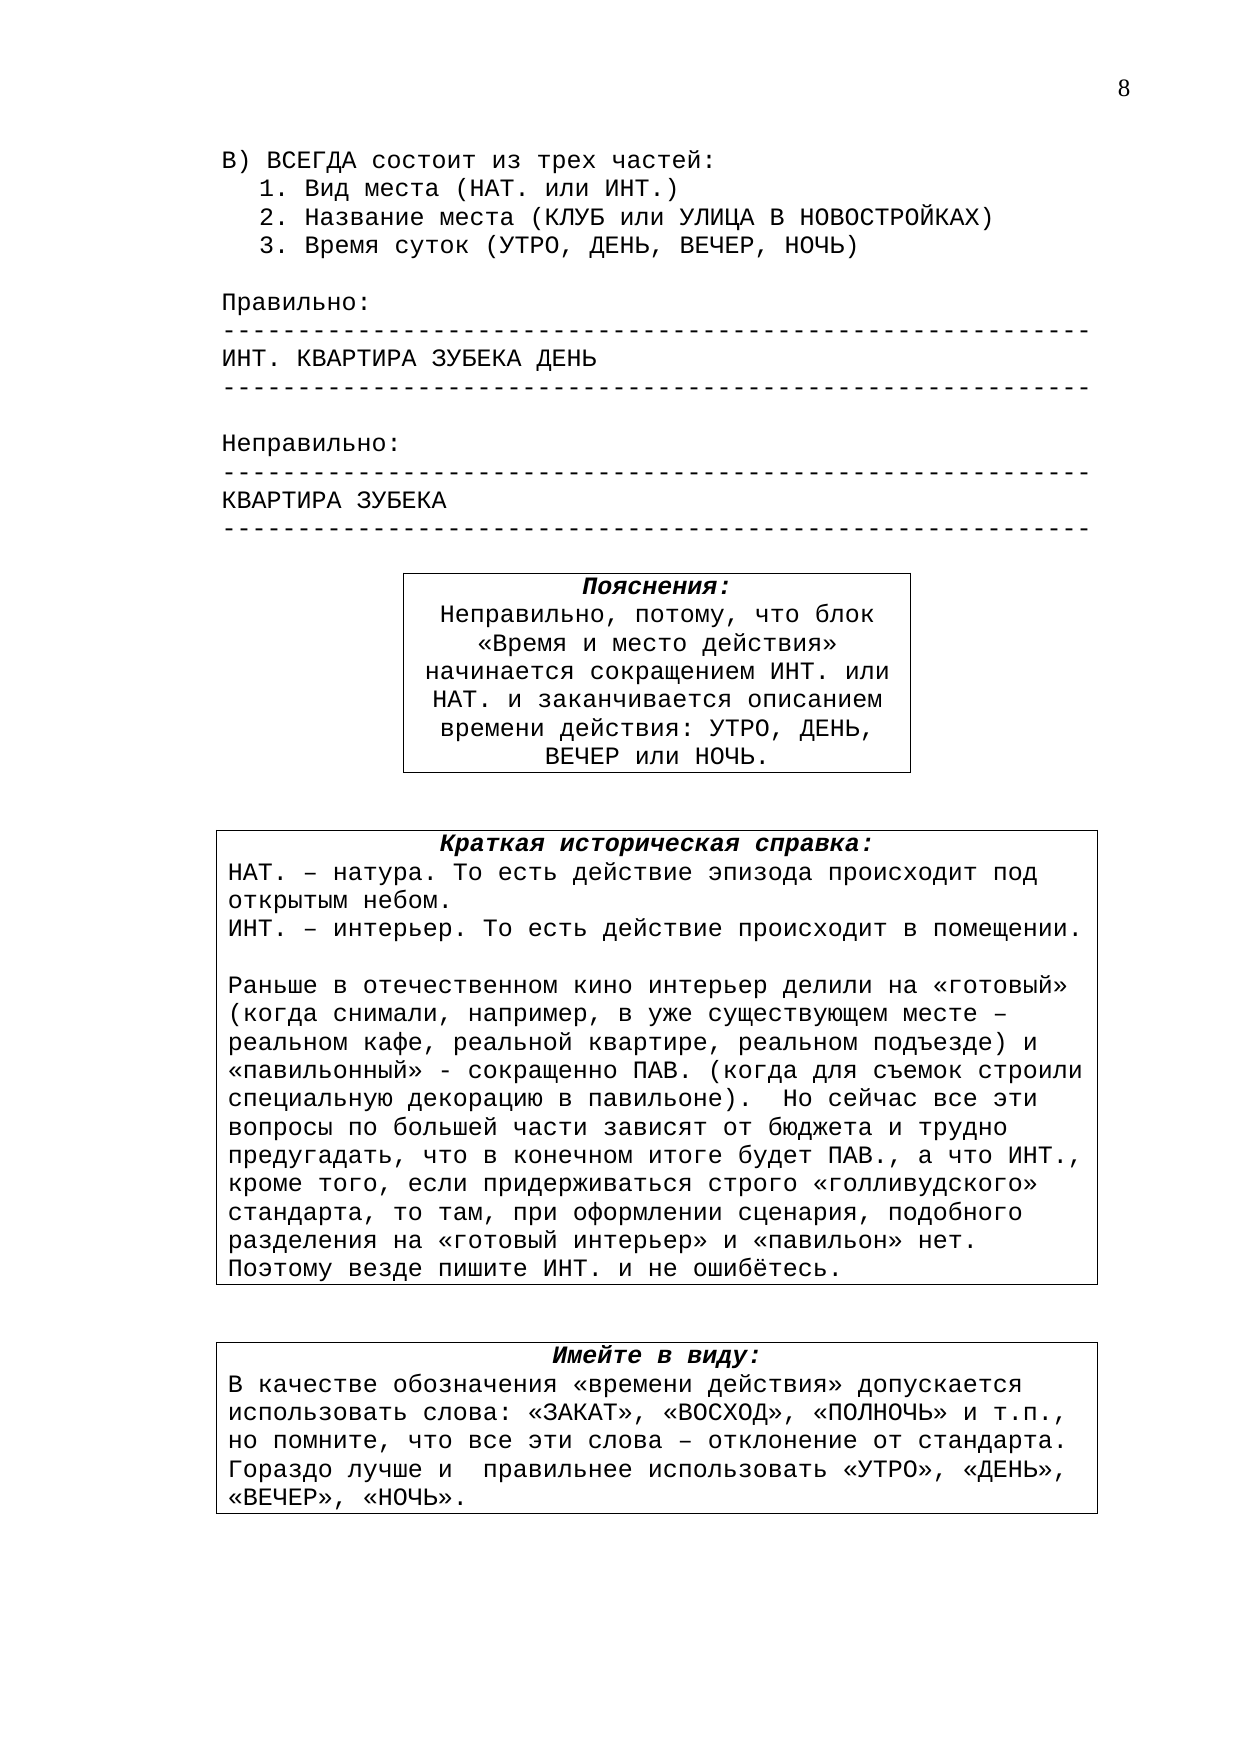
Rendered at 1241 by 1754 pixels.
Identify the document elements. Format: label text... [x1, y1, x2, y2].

text ---------------------------------------------------------- [221, 318, 1092, 346]
table_header Имейте в виду: В качестве обозначения «времени действия» допускается использовать слова: «ЗАКАТ», «ВОСХОД», «ПОЛНОЧЬ» и т.п., но помните, что все эти слова – отклонение от стандарта. Гораздо лучше и правильнее использовать «УТРО», «ДЕНЬ», «ВЕЧЕР», «НОЧЬ». [217, 1343, 1097, 1513]
text ИНТ. КВАРТИРА ЗУБЕКА ДЕНЬ [221, 346, 1092, 374]
list Вид места (НАТ. или ИНТ.) [259, 176, 1092, 204]
text ---------------------------------------------------------- [221, 516, 1092, 544]
table_header Краткая историческая справка: НАТ. – натура. То есть действие эпизода происходит под открытым небом. ИНТ. – интерьер. То есть действие происходит в помещении. Раньше в отечественном кино интерьер делили на «готовый» (когда снимали, например, в уже существующем месте – реальном кафе, реальной квартире, реальном подъезде) и «павильонный» - сокращенно ПАВ. (когда для съемок строили специальную декорацию в павильоне). Но сейчас все эти вопросы по большей части зависят от бюджета и трудно предугадать, что в конечном итоге будет ПАВ., а что ИНТ., кроме того, если придерживаться строго «голливудского» стандарта, то там, при оформлении сценария, подобного разделения на «готовый интерьер» и «павильон» нет. Поэтому везде пишите ИНТ. и не ошибётесь. [217, 831, 1097, 1284]
list Время суток (УТРО, ДЕНЬ, ВЕЧЕР, НОЧЬ) [259, 233, 1092, 261]
text Правильно: [221, 289, 1092, 318]
text КВАРТИРА ЗУБЕКА [221, 488, 1092, 516]
text Неправильно: [221, 431, 1092, 459]
list Название места (КЛУБ или УЛИЦА В НОВОСТРОЙКАХ) [259, 204, 1092, 233]
text ---------------------------------------------------------- [221, 459, 1092, 488]
subtitle В) ВСЕГДА состоит из трех частей: [221, 148, 1092, 176]
table_header Пояснения: Неправильно, потому, что блок «Время и место действия» начинается сокращением ИНТ. или НАТ. и заканчивается описанием времени действия: УТРО, ДЕНЬ, ВЕЧЕР или НОЧЬ. [404, 574, 910, 772]
text ---------------------------------------------------------- [221, 374, 1092, 403]
